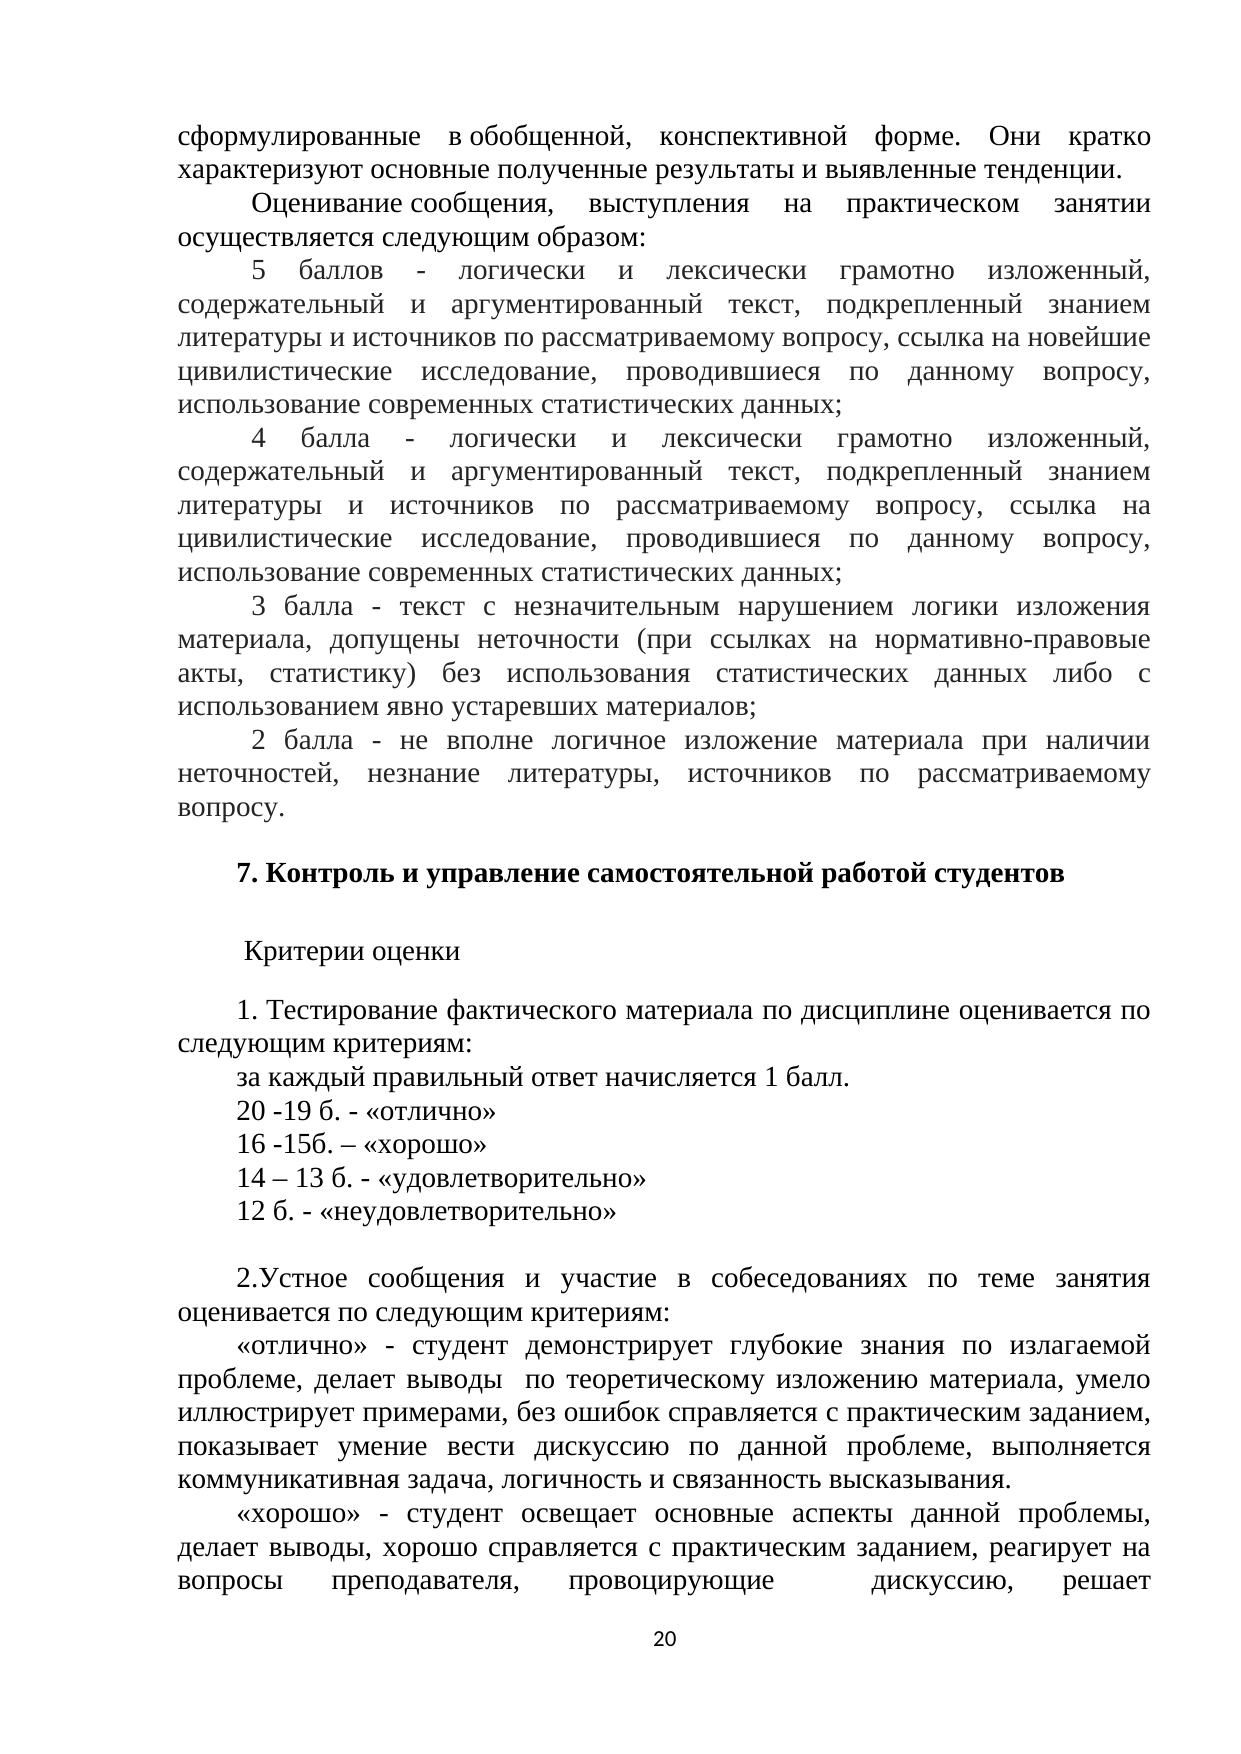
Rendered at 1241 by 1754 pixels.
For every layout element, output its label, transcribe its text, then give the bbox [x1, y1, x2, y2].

text за каждый правильный ответ начисляется 1 балл. [177, 1059, 1152, 1093]
text 5 баллов - логически и лексически грамотно изложенный, содержательный и аргументированный текст, подкрепленный знанием литературы и источников по рассматриваемому вопросу, ссылка на новейшие цивилистические исследование, проводившиеся по данному вопросу, использование современных статистических данных; [177, 252, 1152, 420]
text 7. Контроль и управление самостоятельной работой студентов [177, 856, 1152, 889]
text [177, 1495, 1152, 1596]
text Оценивание сообщения, выступления на практическом занятии осуществляется следующим образом: [177, 185, 1152, 252]
text 3 балла - текст с незначительным нарушением логики изложения материала, допущены неточности (при ссылках на нормативно-правовые акты, статистику) без использования статистических данных либо с использованием явно устаревших материалов; [177, 588, 1152, 722]
list Тестирование фактического материала по дисциплине оценивается по следующим критериям: [177, 992, 1152, 1059]
text 4 балла - логически и лексически грамотно изложенный, содержательный и аргументированный текст, подкрепленный знанием литературы и источников по рассматриваемому вопросу, ссылка на цивилистические исследование, проводившиеся по данному вопросу, использование современных статистических данных; [177, 420, 1152, 588]
text 12 б. - «неудовлетворительно» [177, 1193, 1152, 1227]
text 14 – 13 б. - «удовлетворительно» [177, 1160, 1152, 1193]
text 20 -19 б. - «отлично» [177, 1093, 1152, 1126]
text 2 балла - не вполне логичное изложение материала при наличии неточностей, незнание литературы, источников по рассматриваемому вопросу. [177, 722, 1152, 822]
text «отлично» - студент демонстрирует глубокие знания по излагаемой проблеме, делает выводы по теоретическому изложению материала, умело иллюстрирует примерами, без ошибок справляется с практическим заданием, показывает умение вести дискуссию по данной проблеме, выполняется коммуникативная задача, логичность и связанность высказывания. [177, 1327, 1152, 1495]
text Критерии оценки [177, 933, 1152, 966]
text 16 -15б. – «хорошо» [177, 1126, 1152, 1160]
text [177, 118, 1152, 185]
text 2.Устное сообщения и участие в собеседованиях по теме занятия оценивается по следующим критериям: [177, 1260, 1152, 1327]
